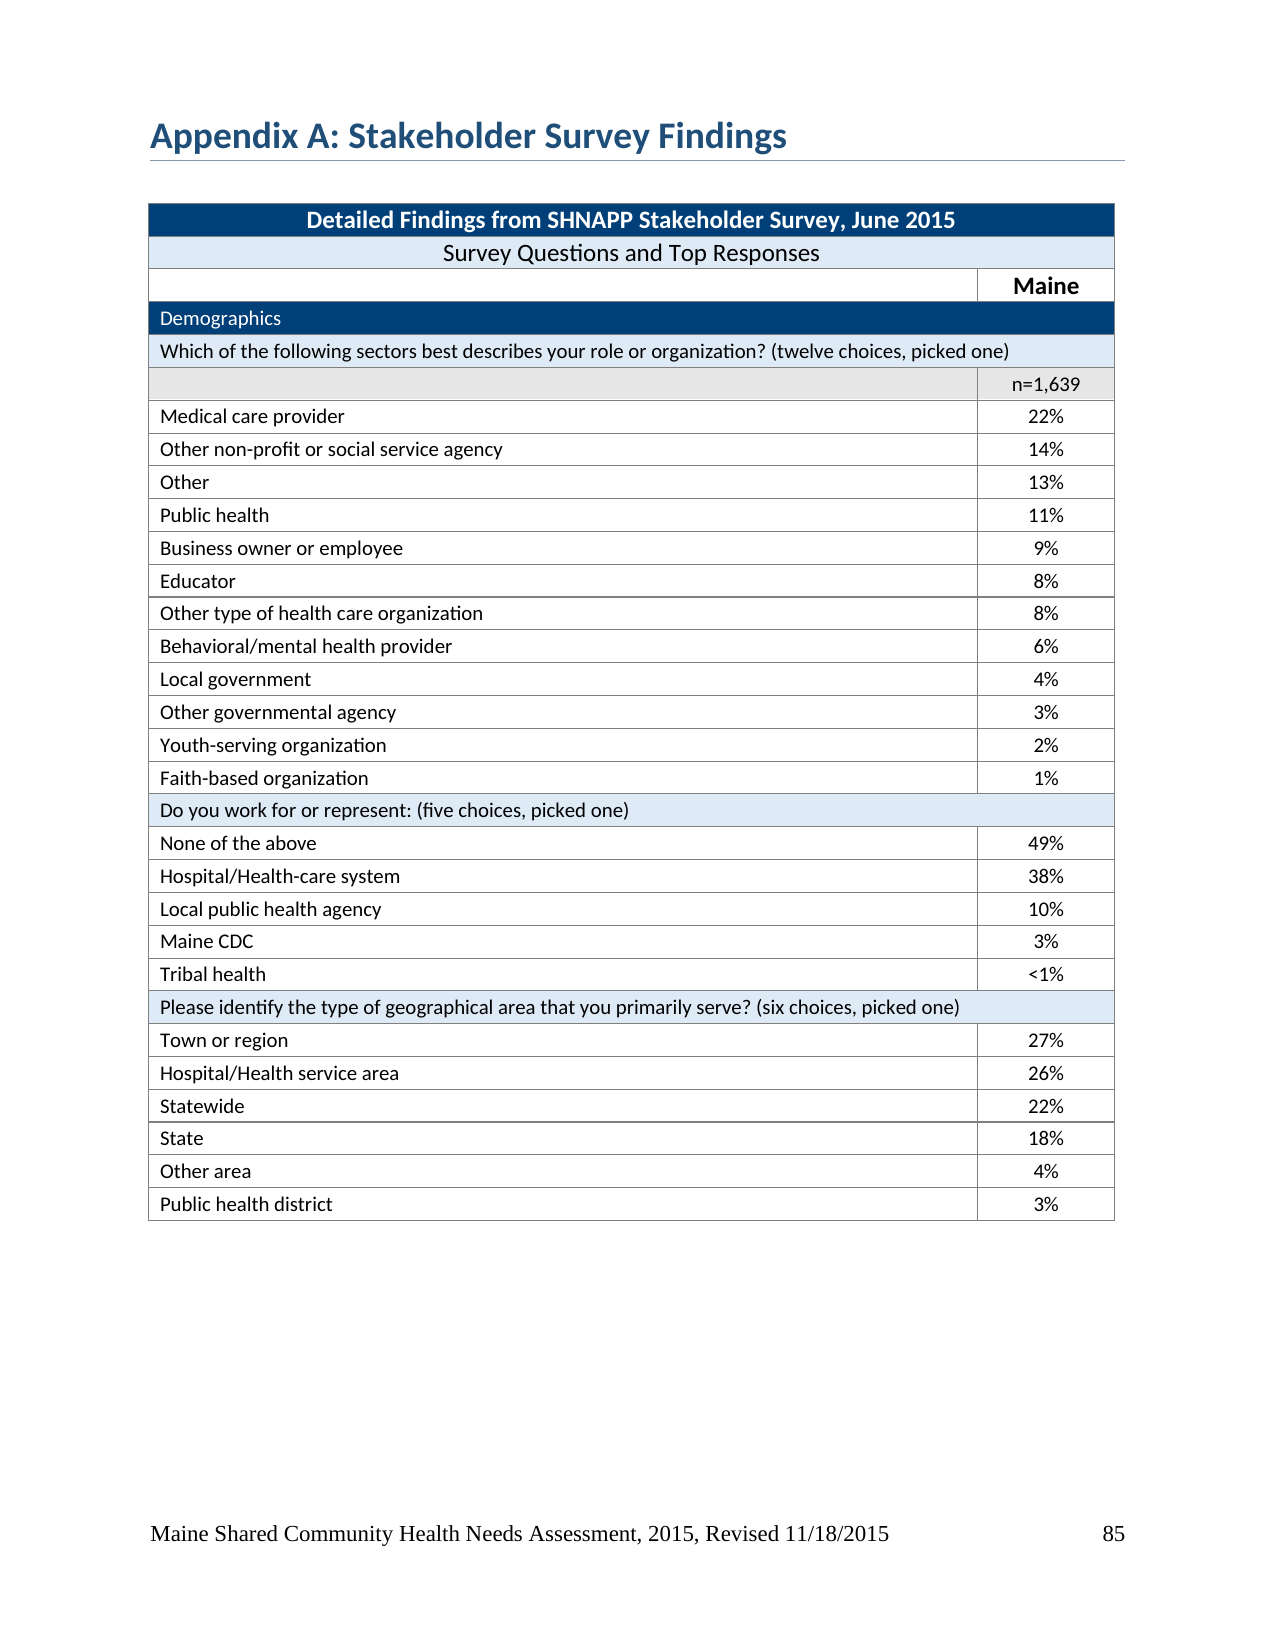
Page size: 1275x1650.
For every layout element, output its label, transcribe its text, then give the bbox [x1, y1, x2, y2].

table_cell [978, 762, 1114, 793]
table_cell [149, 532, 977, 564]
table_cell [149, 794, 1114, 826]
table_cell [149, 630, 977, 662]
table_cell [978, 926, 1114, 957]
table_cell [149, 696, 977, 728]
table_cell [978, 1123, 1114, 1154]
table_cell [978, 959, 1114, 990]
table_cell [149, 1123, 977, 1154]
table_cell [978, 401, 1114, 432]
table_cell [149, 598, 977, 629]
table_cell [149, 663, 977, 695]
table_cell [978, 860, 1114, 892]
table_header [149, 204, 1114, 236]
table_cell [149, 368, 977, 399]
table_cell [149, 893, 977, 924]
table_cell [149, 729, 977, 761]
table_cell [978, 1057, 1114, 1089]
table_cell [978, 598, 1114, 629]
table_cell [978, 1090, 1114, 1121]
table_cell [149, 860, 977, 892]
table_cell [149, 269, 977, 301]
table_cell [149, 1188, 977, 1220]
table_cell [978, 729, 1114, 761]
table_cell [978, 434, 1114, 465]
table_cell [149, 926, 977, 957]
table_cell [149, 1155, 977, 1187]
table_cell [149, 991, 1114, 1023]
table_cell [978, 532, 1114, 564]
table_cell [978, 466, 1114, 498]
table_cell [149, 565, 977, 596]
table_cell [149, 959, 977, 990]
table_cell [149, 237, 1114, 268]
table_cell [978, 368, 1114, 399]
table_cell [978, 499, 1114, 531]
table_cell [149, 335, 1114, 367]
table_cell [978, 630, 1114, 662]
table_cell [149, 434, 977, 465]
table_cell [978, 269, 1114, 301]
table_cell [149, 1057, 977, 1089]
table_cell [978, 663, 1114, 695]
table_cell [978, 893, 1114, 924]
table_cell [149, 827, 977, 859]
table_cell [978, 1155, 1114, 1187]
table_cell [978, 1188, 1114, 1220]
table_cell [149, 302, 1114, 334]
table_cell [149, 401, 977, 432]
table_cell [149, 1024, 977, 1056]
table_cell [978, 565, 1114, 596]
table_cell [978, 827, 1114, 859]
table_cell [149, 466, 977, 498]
subtitle Appendix A: Stakeholder Survey Findings [150, 112, 1125, 160]
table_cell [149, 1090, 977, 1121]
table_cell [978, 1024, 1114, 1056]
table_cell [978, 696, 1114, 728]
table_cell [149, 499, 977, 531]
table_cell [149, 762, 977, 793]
